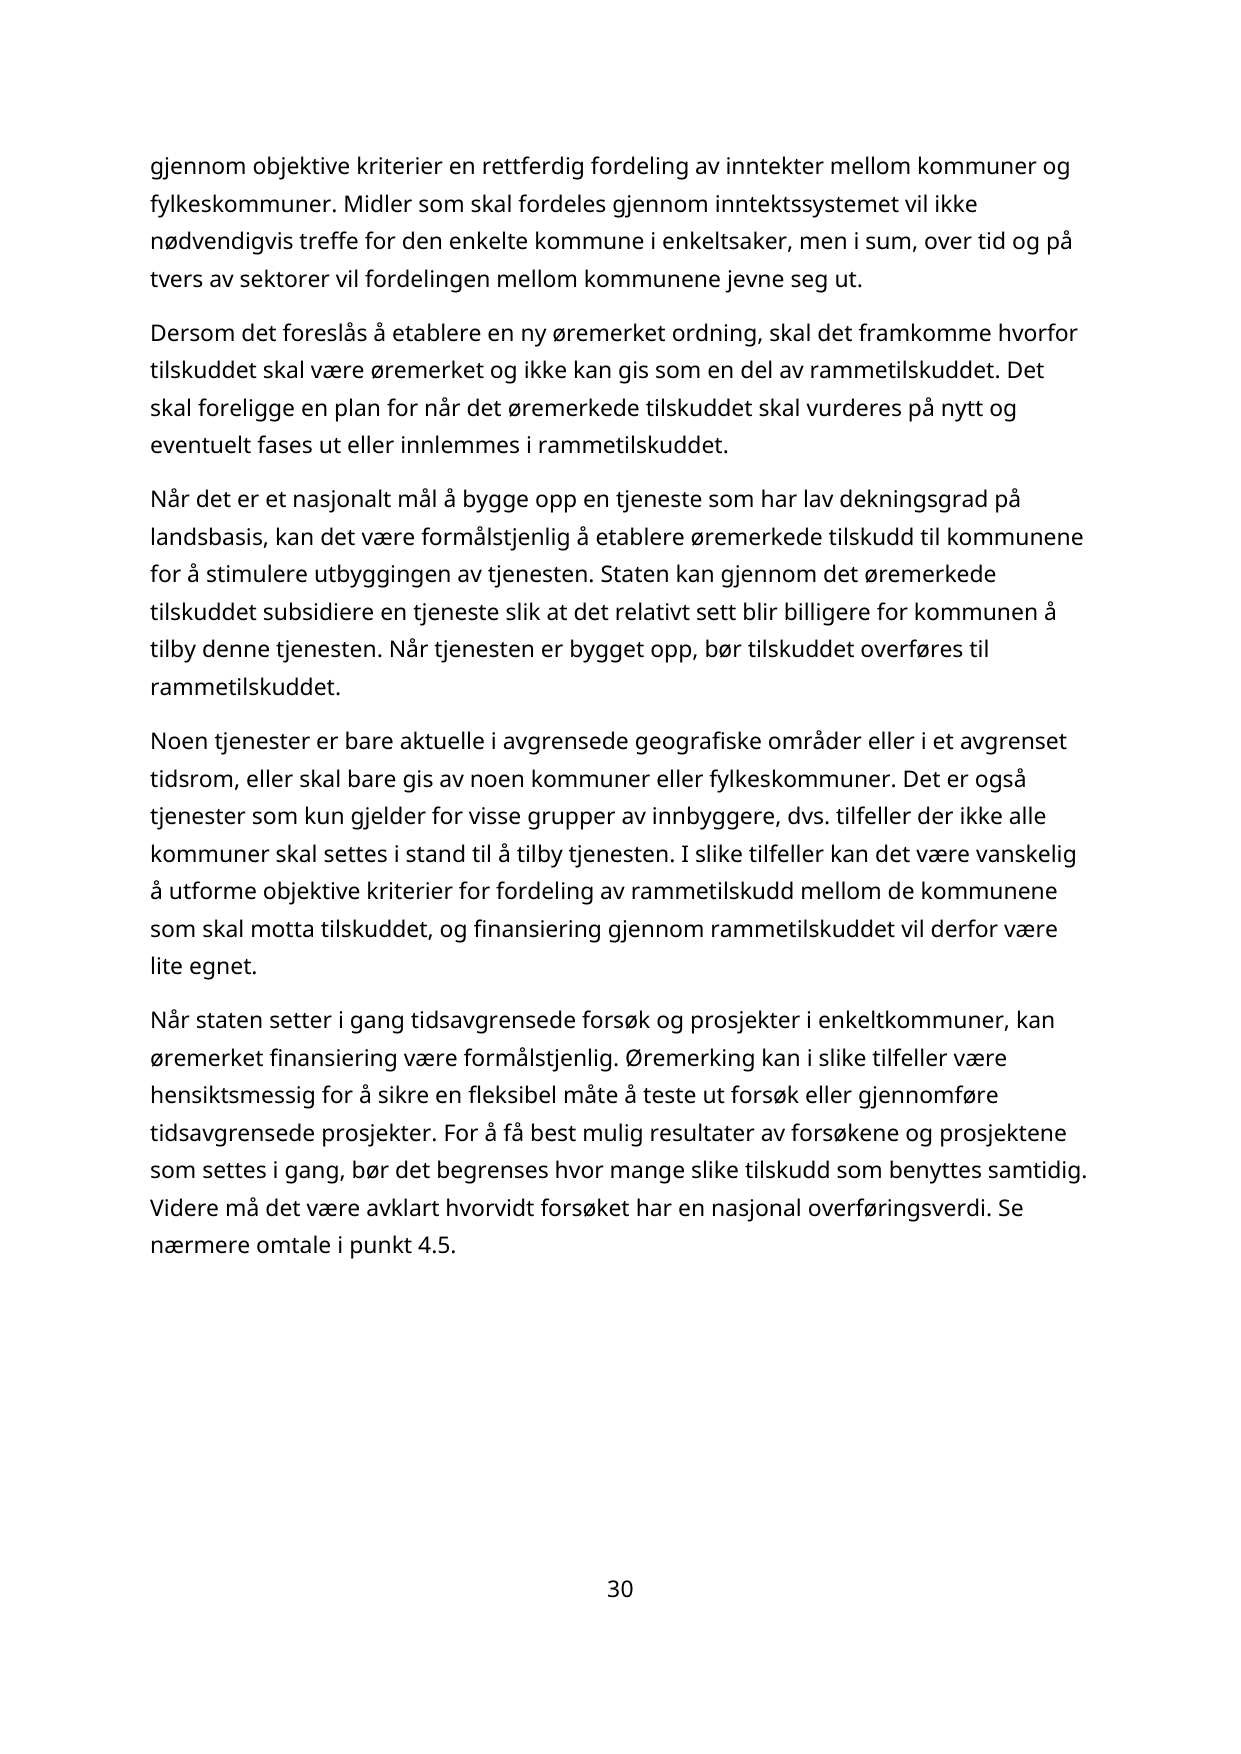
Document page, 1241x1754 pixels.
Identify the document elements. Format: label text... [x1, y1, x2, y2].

text Noen tjenester er bare aktuelle i avgrensede geografiske områder eller i et avgrenset tidsrom, eller skal bare gis av noen kommuner eller fylkeskommuner. Det er også tjenester som kun gjelder for visse grupper av innbyggere, dvs. tilfeller der ikke alle kommuner skal settes i stand til å tilby tjenesten. I slike tilfeller kan det være vanskelig å utforme objektive kriterier for fordeling av rammetilskudd mellom de kommunene som skal motta tilskuddet, og finansiering gjennom rammetilskuddet vil derfor være lite egnet. [150, 725, 1090, 981]
text Når det er et nasjonalt mål å bygge opp en tjeneste som har lav dekningsgrad på landsbasis, kan det være formålstjenlig å etablere øremerkede tilskudd til kommunene for å stimulere utbyggingen av tjenesten. Staten kan gjennom det øremerkede tilskuddet subsidiere en tjeneste slik at det relativt sett blir billigere for kommunen å tilby denne tjenesten. Når tjenesten er bygget opp, bør tilskuddet overføres til rammetilskuddet. [150, 483, 1090, 702]
text Dersom det foreslås å etablere en ny øremerket ordning, skal det framkomme hvorfor tilskuddet skal være øremerket og ikke kan gis som en del av rammetilskuddet. Det skal foreligge en plan for når det øremerkede tilskuddet skal vurderes på nytt og eventuelt fases ut eller innlemmes i rammetilskuddet. [150, 317, 1090, 460]
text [150, 150, 1090, 294]
text Når staten setter i gang tidsavgrensede forsøk og prosjekter i enkeltkommuner, kan øremerket finansiering være formålstjenlig. Øremerking kan i slike tilfeller være hensiktsmessig for å sikre en fleksibel måte å teste ut forsøk eller gjennomføre tidsavgrensede prosjekter. For å få best mulig resultater av forsøkene og prosjektene som settes i gang, bør det begrenses hvor mange slike tilskudd som benyttes samtidig. Videre må det være avklart hvorvidt forsøket har en nasjonal overføringsverdi. Se nærmere omtale i punkt 4.5. [150, 1004, 1090, 1260]
